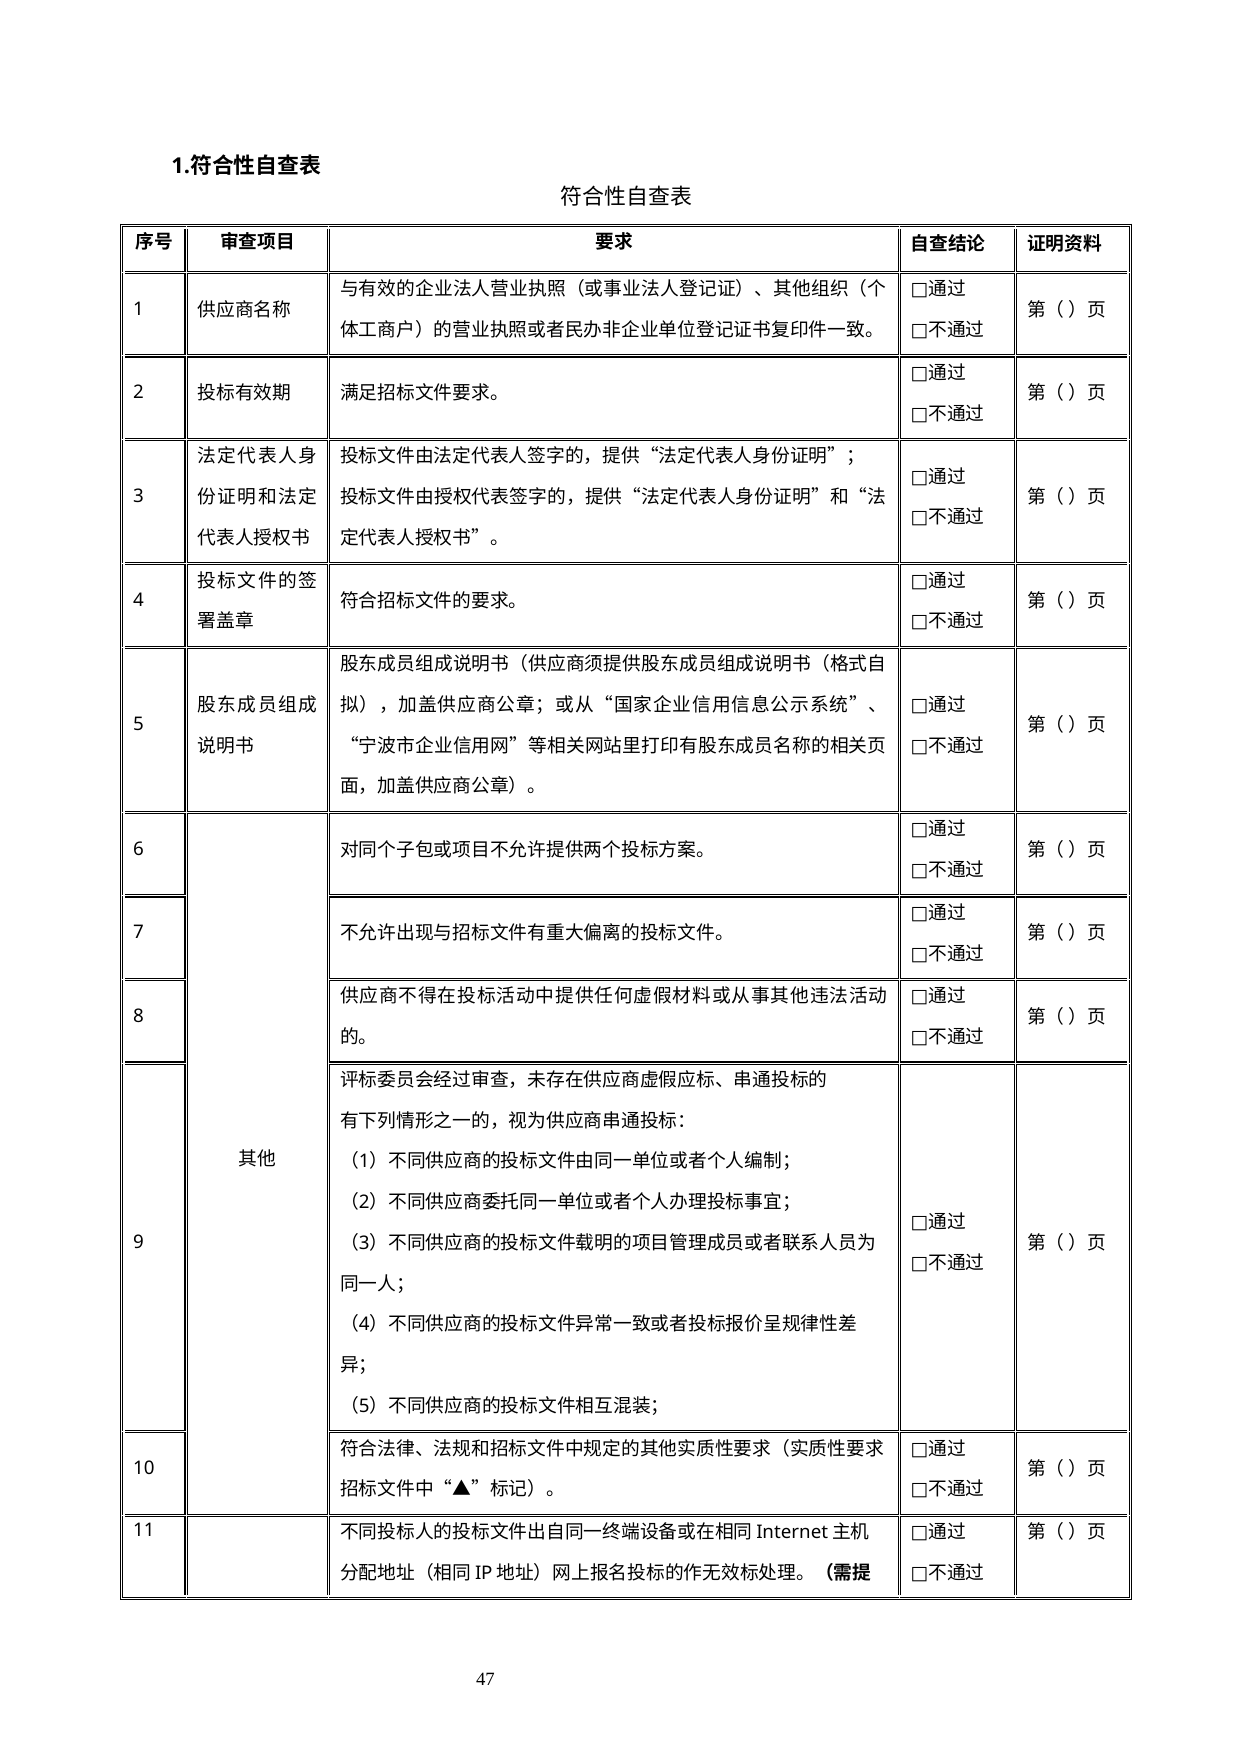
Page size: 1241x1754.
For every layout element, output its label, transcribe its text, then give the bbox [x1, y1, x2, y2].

table_cell □通过 □不通过 [901, 898, 1014, 978]
table_cell [186, 1517, 328, 1597]
table_cell □通过 □不通过 [899, 1514, 1016, 1597]
table_cell 10 [122, 1430, 186, 1513]
table_header 要求 [329, 227, 899, 271]
table_cell 第（ ）页 [1017, 646, 1129, 811]
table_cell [329, 1517, 899, 1597]
table_cell □通过 □不通过 [901, 274, 1014, 354]
table_cell □通过 □不通过 [901, 814, 1014, 894]
table_cell 9 [123, 1061, 185, 1430]
table_cell □通过 □不通过 [901, 441, 1014, 562]
table_cell 第（ ）页 [1016, 354, 1130, 438]
table_cell □通过 □不通过 [901, 1065, 1014, 1430]
table_cell 2 [122, 354, 186, 438]
table_cell 6 [123, 811, 185, 894]
table_cell 投标有效期 [188, 358, 327, 438]
table_cell 第（ ）页 [1016, 894, 1130, 978]
table_cell 符合法律、法规和招标文件中规定的其他实质性要求（实质性要求招标文件中“▲”标记）。 [330, 1433, 898, 1513]
table_cell 5 [123, 646, 185, 811]
table_cell 对同个子包或项目不允许提供两个投标方案。 [330, 814, 898, 894]
table_cell 供应商名称 [188, 274, 327, 354]
table_cell 满足招标文件要求。 [330, 358, 898, 438]
table_cell 第（ ）页 [1016, 1430, 1130, 1513]
table_cell 第（ ）页 [1016, 562, 1130, 646]
table_header 序号 [123, 227, 186, 271]
table_header 证明资料 [1016, 227, 1129, 271]
table_cell 与有效的企业法人营业执照（或事业法人登记证）、其他组织（个体工商户）的营业执照或者民办非企业单位登记证书复印件一致。 [330, 274, 898, 354]
table_cell 投标文件由法定代表人签字的，提供“法定代表人身份证明”； 投标文件由授权代表签字的，提供“法定代表人身份证明”和“法定代表人授权书”。 [330, 441, 898, 562]
table_cell 其他 [188, 814, 327, 1513]
table_cell 第（ ）页 [1017, 1061, 1129, 1430]
table_header 自查结论 [899, 225, 1016, 271]
table_cell □通过 □不通过 [901, 649, 1014, 811]
table_cell 评标委员会经过审查，未存在供应商虚假应标、串通投标的 有下列情形之一的，视为供应商串通投标： （1）不同供应商的投标文件由同一单位或者个人编制； （2）不同供应商委托同一单位或者个人办理投标事宜； （3）不同供应商的投标文件载明的项目管理成员或者联系人员为同一人； （4）不同供应商的投标文件异常一致或者投标报价呈规律性差异； （5）不同供应商的投标文件相互混装； [330, 1065, 898, 1430]
table_cell 第（ ）页 [1016, 1514, 1129, 1597]
table_header 审查项目 [186, 227, 328, 271]
table_cell □通过 □不通过 [901, 358, 1014, 438]
table_cell 法定代表人身份证明和法定代表人授权书 [188, 441, 327, 562]
table_cell 3 [122, 438, 186, 562]
table_cell 第（ ）页 [1017, 271, 1129, 354]
table_cell 1 [123, 271, 185, 354]
text 符合性自查表 [171, 179, 1081, 211]
table_cell 4 [122, 562, 186, 646]
table_cell 第（ ）页 [1016, 978, 1130, 1061]
table_cell 供应商不得在投标活动中提供任何虚假材料或从事其他违法活动的。 [330, 981, 898, 1061]
table_cell □通过 □不通过 [901, 981, 1014, 1061]
table_cell □通过 □不通过 [901, 565, 1014, 646]
table_cell 符合招标文件的要求。 [330, 565, 898, 646]
table_cell 7 [122, 894, 186, 978]
table_cell 11 [123, 1514, 186, 1597]
list 1.符合性自查表 [171, 148, 1081, 179]
table_cell 股东成员组成说明书（供应商须提供股东成员组成说明书（格式自拟），加盖供应商公章；或从“国家企业信用信息公示系统”、“宁波市企业信用网”等相关网站里打印有股东成员名称的相关页面，加盖供应商公章）。 [330, 649, 898, 811]
table_cell □通过 □不通过 [901, 1433, 1014, 1513]
table_cell 不允许出现与招标文件有重大偏离的投标文件。 [330, 898, 898, 978]
table_cell 8 [122, 978, 186, 1061]
table_cell 股东成员组成说明书 [188, 649, 327, 811]
table_cell 第（ ）页 [1017, 811, 1129, 894]
table_cell 第（ ）页 [1016, 438, 1130, 562]
table_cell 投标文件的签署盖章 [188, 565, 327, 646]
